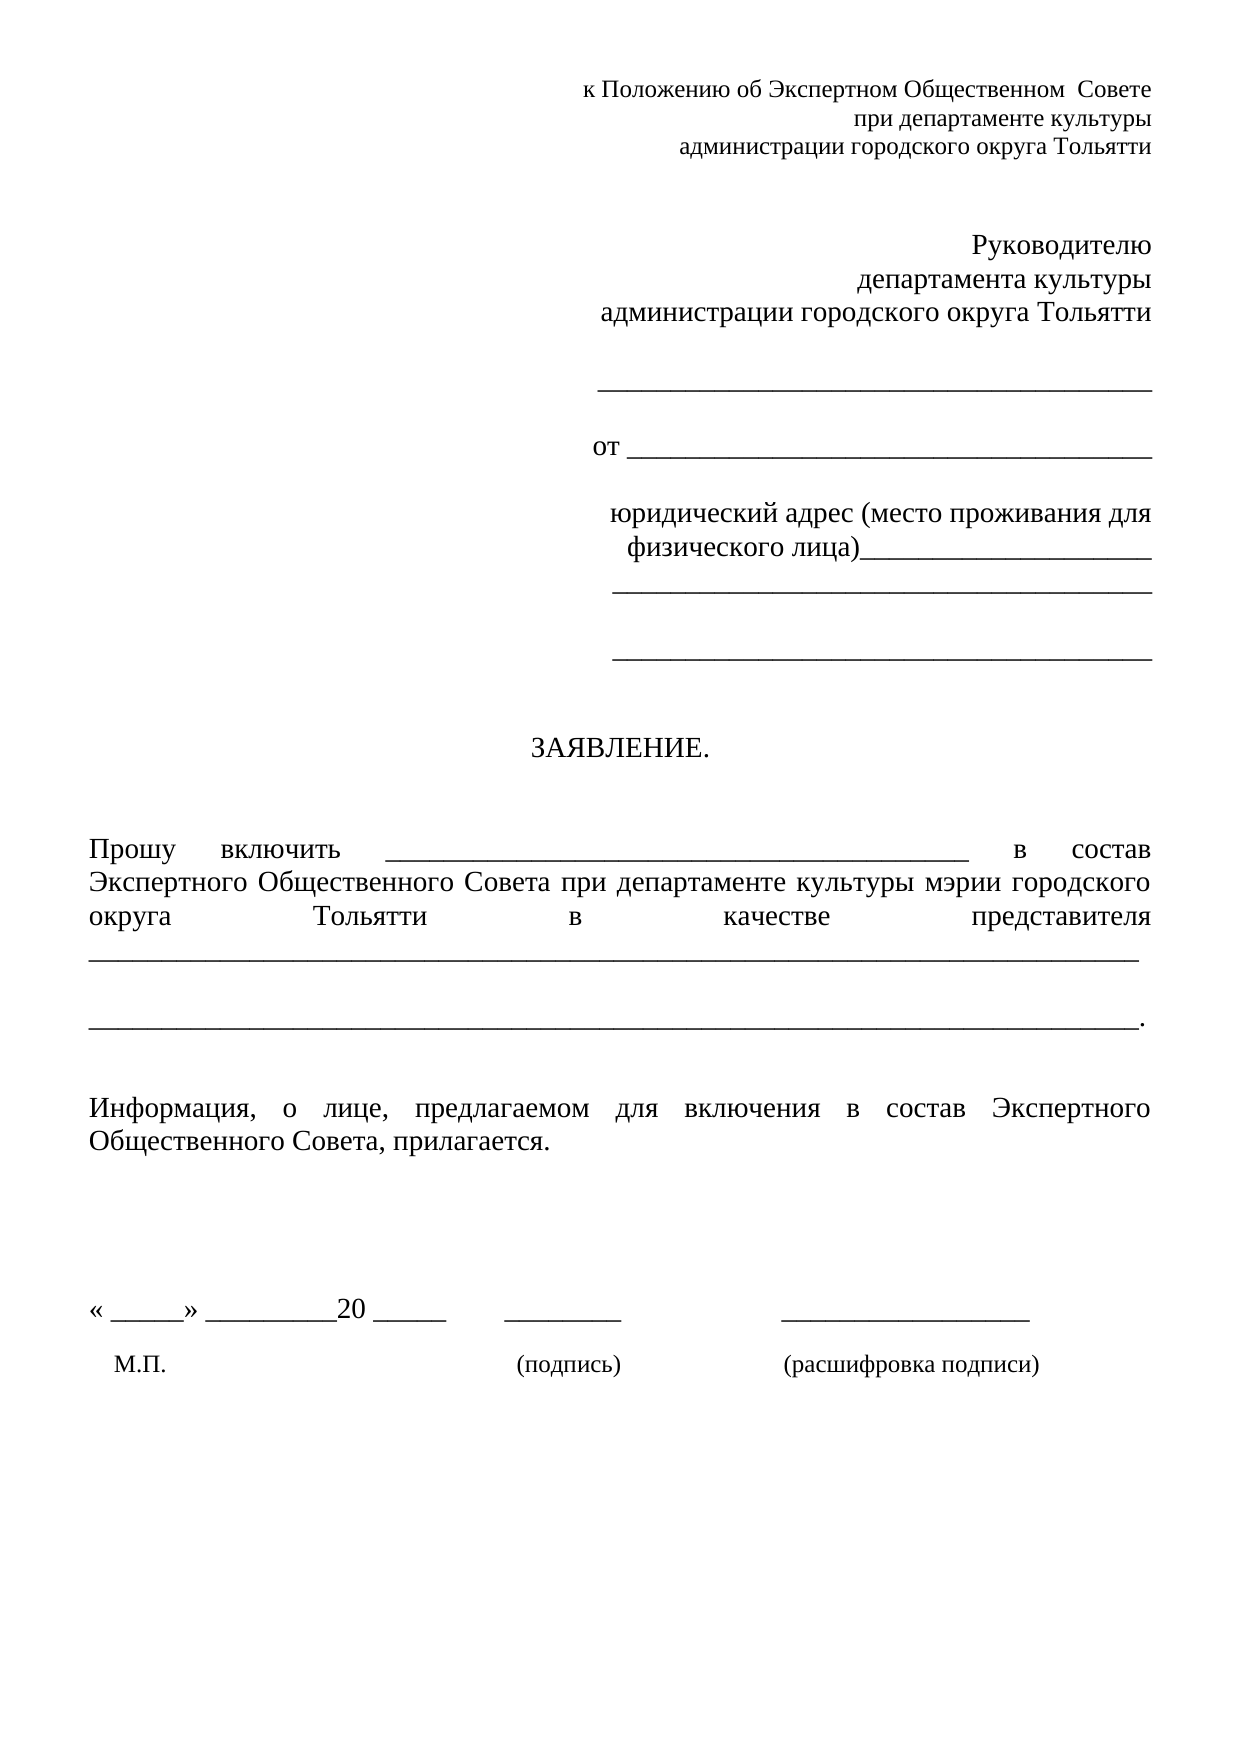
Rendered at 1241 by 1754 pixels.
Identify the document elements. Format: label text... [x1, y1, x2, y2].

text ЗАЯВЛЕНИЕ. [89, 730, 1152, 764]
text при департаменте культуры [89, 103, 1152, 131]
text Информация, о лице, предлагаемом для включения в состав Экспертного Общественного Совета, прилагается. [89, 1090, 1152, 1157]
text департамента культуры [89, 261, 1152, 294]
text « _____» _________20 _____ ________ _________________ [89, 1291, 1152, 1324]
text к Положению об Экспертном Общественном Совете [89, 74, 1152, 103]
text физического лица)____________________ [89, 529, 1152, 563]
text администрации городского округа Тольятти [89, 131, 1152, 160]
text от ____________________________________ [89, 428, 1152, 462]
text М.П. (подпись) (расшифровка подписи) [89, 1349, 1152, 1377]
text _____________________________________ [89, 630, 1152, 663]
text Руководителю [89, 227, 1152, 261]
text _____________________________________ [89, 563, 1152, 596]
text ______________________________________ [89, 361, 1152, 395]
text юридический адрес (место проживания для [89, 496, 1152, 529]
text ________________________________________________________________________. [89, 999, 1152, 1032]
text администрации городского округа Тольятти [89, 294, 1152, 328]
text Прошу включить ________________________________________ в состав Экспертного Общественного Совета при департаменте культуры мэрии городского округа Тольятти в качестве представителя ________________________________________________________________________ [89, 831, 1152, 965]
